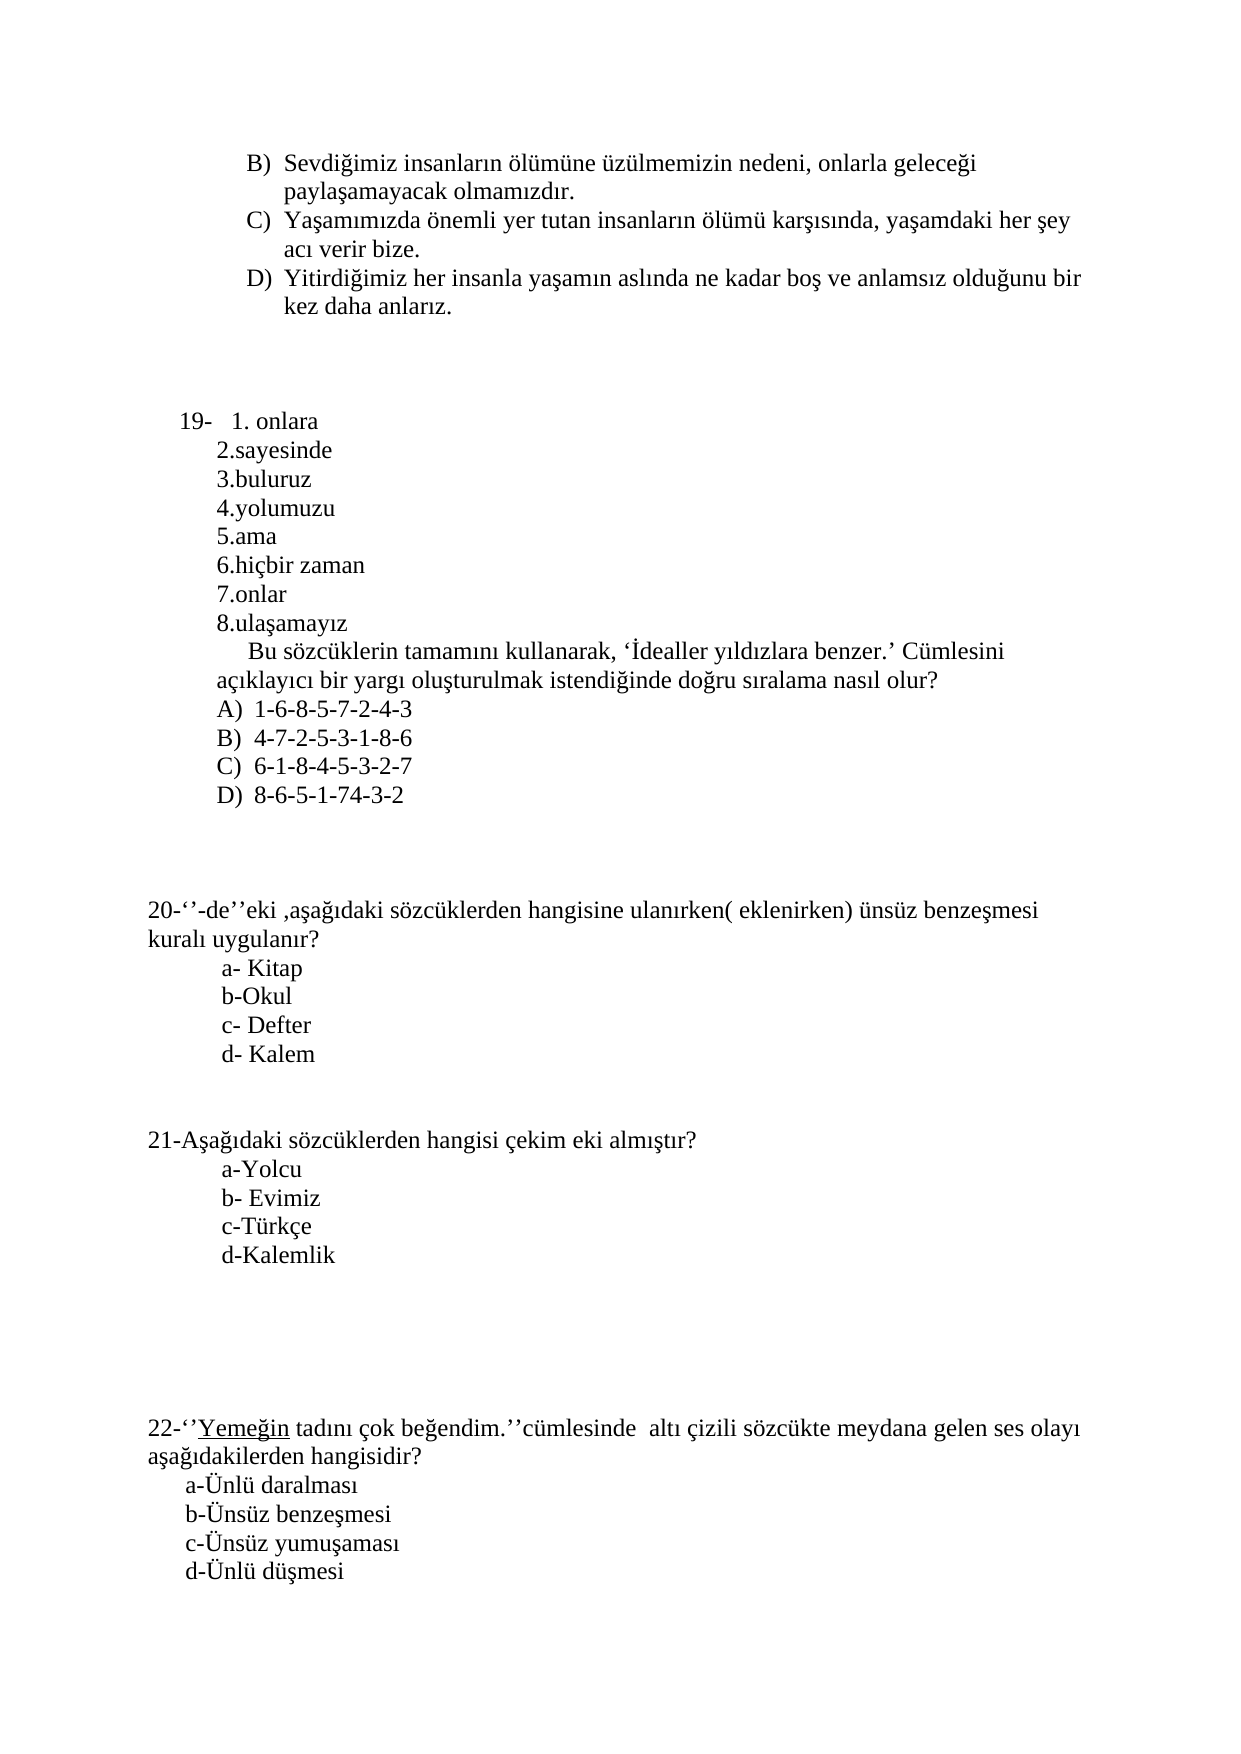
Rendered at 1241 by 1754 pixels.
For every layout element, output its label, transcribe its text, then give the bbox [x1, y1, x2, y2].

text 7.onlar [216, 579, 1093, 608]
list 4-7-2-5-3-1-8-6 [216, 723, 1093, 751]
list Yitirdiğimiz her insanla yaşamın aslında ne kadar boş ve anlamsız olduğunu bir kez daha anlarız. [246, 263, 1093, 320]
text d-Ünlü düşmesi [185, 1556, 1093, 1585]
text 4.yolumuzu [216, 493, 1093, 521]
list 6-1-8-4-5-3-2-7 [216, 751, 1093, 780]
text b- Evimiz [148, 1183, 1093, 1211]
text 21-Aşağıdaki sözcüklerden hangisi çekim eki almıştır? [148, 1125, 1093, 1154]
text 20-‘’-de’’eki ,aşağıdaki sözcüklerden hangisine ulanırken( eklenirken) ünsüz benzeşmesi kuralı uygulanır? [148, 895, 1093, 953]
text c-Türkçe [148, 1211, 1093, 1240]
text 6.hiçbir zaman [216, 550, 1093, 579]
list 1-6-8-5-7-2-4-3 [216, 694, 1093, 723]
text a-Ünlü daralması [185, 1470, 1093, 1499]
text b-Okul [148, 981, 1093, 1010]
text d- Kalem [148, 1039, 1093, 1068]
text c-Ünsüz yumuşaması [185, 1528, 1093, 1556]
text 2.sayesinde [216, 435, 1093, 464]
text Bu sözcüklerin tamamını kullanarak, ‘İdealler yıldızlara benzer.’ Cümlesini açıklayıcı bir yargı oluşturulmak istendiğinde doğru sıralama nasıl olur? [216, 636, 1093, 694]
text c- Defter [148, 1010, 1093, 1039]
text 3.buluruz [216, 464, 1093, 493]
list 8-6-5-1-74-3-2 [216, 780, 1093, 809]
text d-Kalemlik [148, 1240, 1093, 1269]
list Sevdiğimiz insanların ölümüne üzülmemizin nedeni, onlarla geleceği paylaşamayacak olmamızdır. [246, 148, 1093, 205]
text b-Ünsüz benzeşmesi [185, 1499, 1093, 1528]
list Yaşamımızda önemli yer tutan insanların ölümü karşısında, yaşamdaki her şey acı verir bize. [246, 205, 1093, 263]
text a- Kitap [148, 953, 1093, 981]
text 19- 1. onlara [179, 406, 1093, 435]
text 22-‘’Yemeğin tadını çok beğendim.’’cümlesinde altı çizili sözcükte meydana gelen ses olayı aşağıdakilerden hangisidir? [148, 1413, 1093, 1470]
text 5.ama [216, 521, 1093, 550]
text a-Yolcu [148, 1154, 1093, 1183]
text 8.ulaşamayız [216, 608, 1093, 636]
